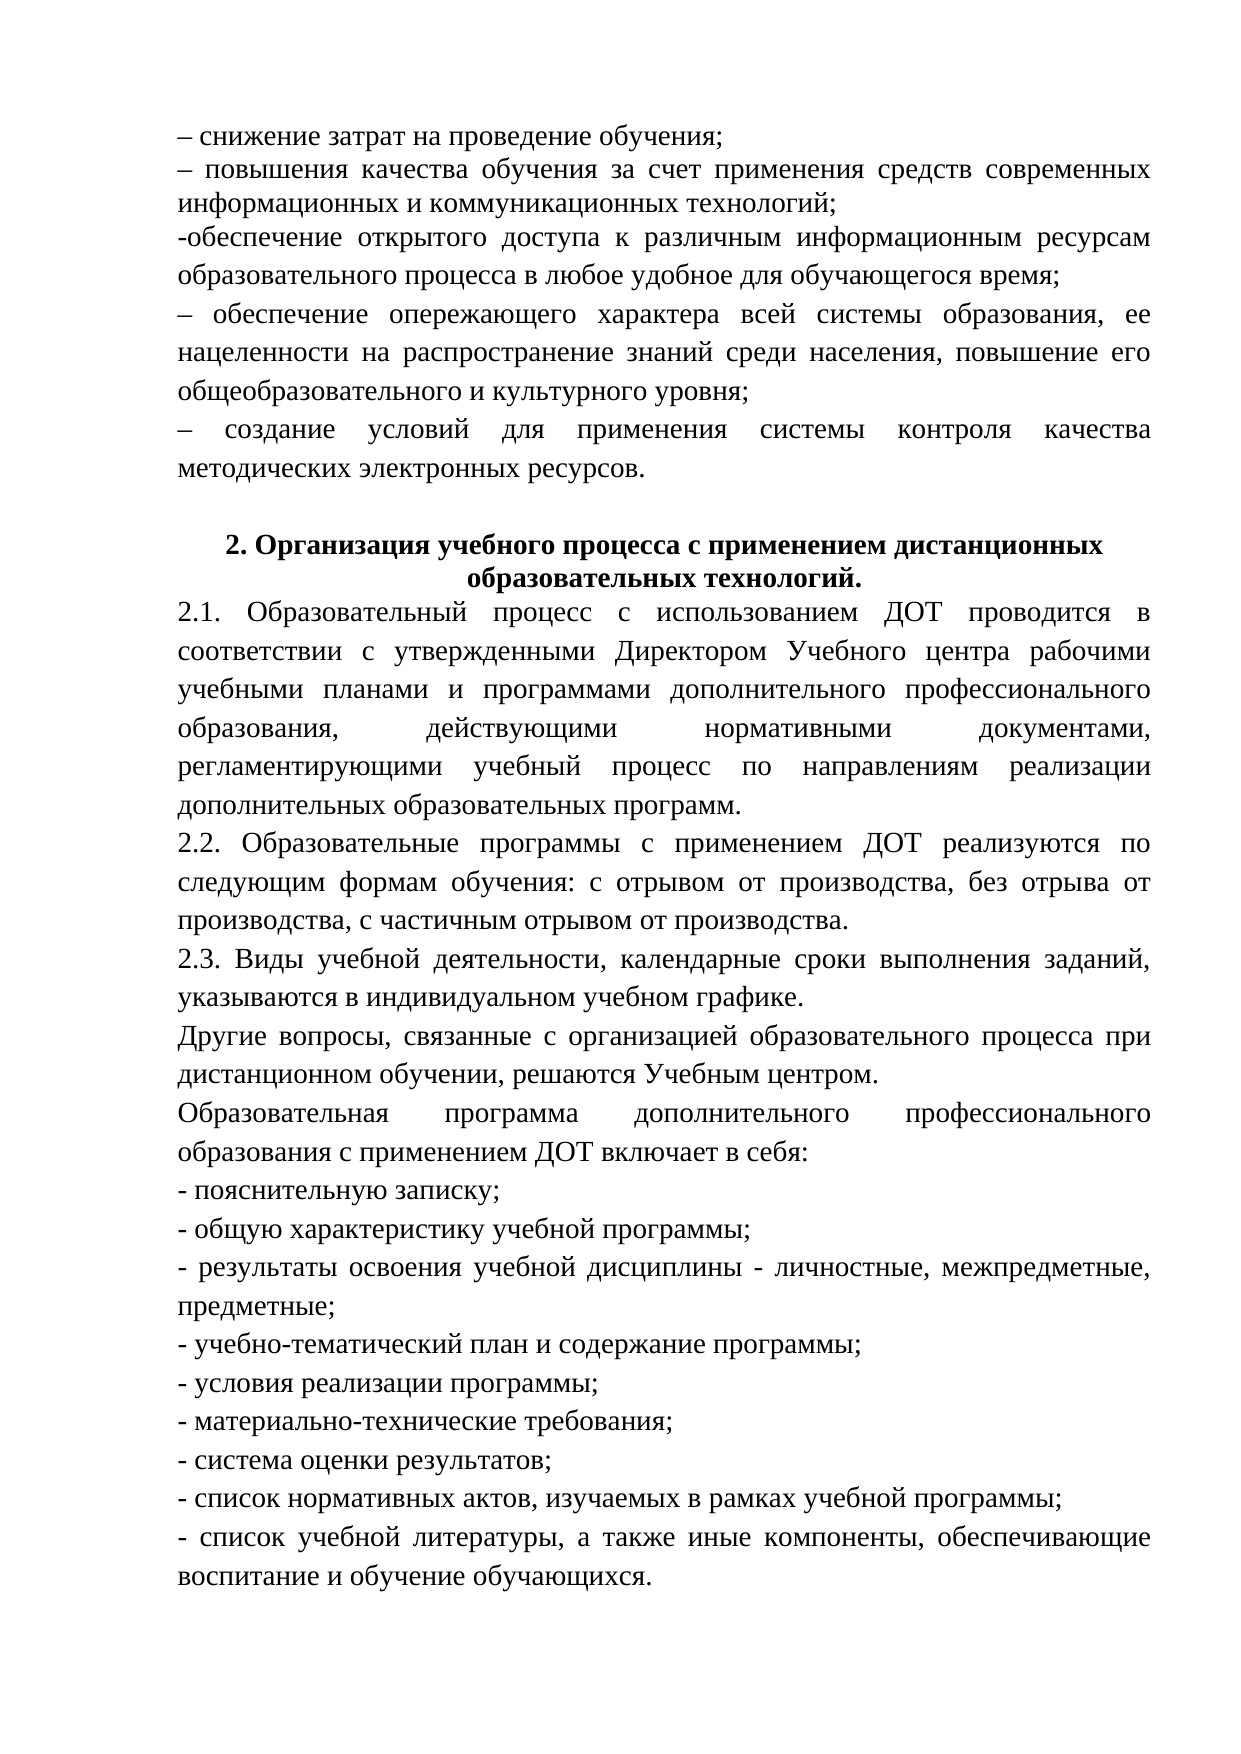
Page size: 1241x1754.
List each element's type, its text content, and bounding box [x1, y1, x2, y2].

text 2.3. Виды учебной деятельности, календарные сроки выполнения заданий, указываются в индивидуальном учебном графике. [177, 941, 1152, 1013]
text - система оценки результатов; [177, 1442, 1152, 1476]
text - учебно-тематический план и содержание программы; [177, 1326, 1152, 1360]
text 2. Организация учебного процесса с применением дистанционных [177, 527, 1152, 561]
text - результаты освоения учебной дисциплины - личностные, межпредметные, предметные; [177, 1249, 1152, 1321]
text – обеспечение опережающего характера всей системы образования, ее нацеленности на распространение знаний среди населения, повышение его общеобразовательного и культурного уровня; [177, 296, 1152, 406]
text образовательных технологий. [177, 561, 1152, 594]
text - общую характеристику учебной программы; [177, 1211, 1152, 1244]
text -обеспечение открытого доступа к различным информационным ресурсам образовательного процесса в любое удобное для обучающегося время; [177, 219, 1152, 291]
text - пояснительную записку; [177, 1172, 1152, 1206]
text 2.2. Образовательные программы с применением ДОТ реализуются по следующим формам обучения: с отрывом от производства, без отрыва от производства, с частичным отрывом от производства. [177, 825, 1152, 936]
text - материально-технические требования; [177, 1403, 1152, 1437]
text Образовательная программа дополнительного профессионального образования с применением ДОТ включает в себя: [177, 1095, 1152, 1167]
text - условия реализации программы; [177, 1365, 1152, 1398]
text Другие вопросы, связанные с организацией образовательного процесса при дистанционном обучении, решаются Учебным центром. [177, 1018, 1152, 1090]
text - список нормативных актов, изучаемых в рамках учебной программы; [177, 1481, 1152, 1514]
text – снижение затрат на проведение обучения; [177, 118, 1152, 152]
text – повышения качества обучения за счет применения средств современных информационных и коммуникационных технологий; [177, 152, 1152, 219]
text - список учебной литературы, а также иные компоненты, обеспечивающие воспитание и обучение обучающихся. [177, 1519, 1152, 1591]
text 2.1. Образовательный процесс с использованием ДОТ проводится в соответствии с утвержденными Директором Учебного центра рабочими учебными планами и программами дополнительного профессионального образования, действующими нормативными документами, регламентирующими учебный процесс по направлениям реализации дополнительных образовательных программ. [177, 594, 1152, 820]
text – создание условий для применения системы контроля качества методических электронных ресурсов. [177, 411, 1152, 483]
